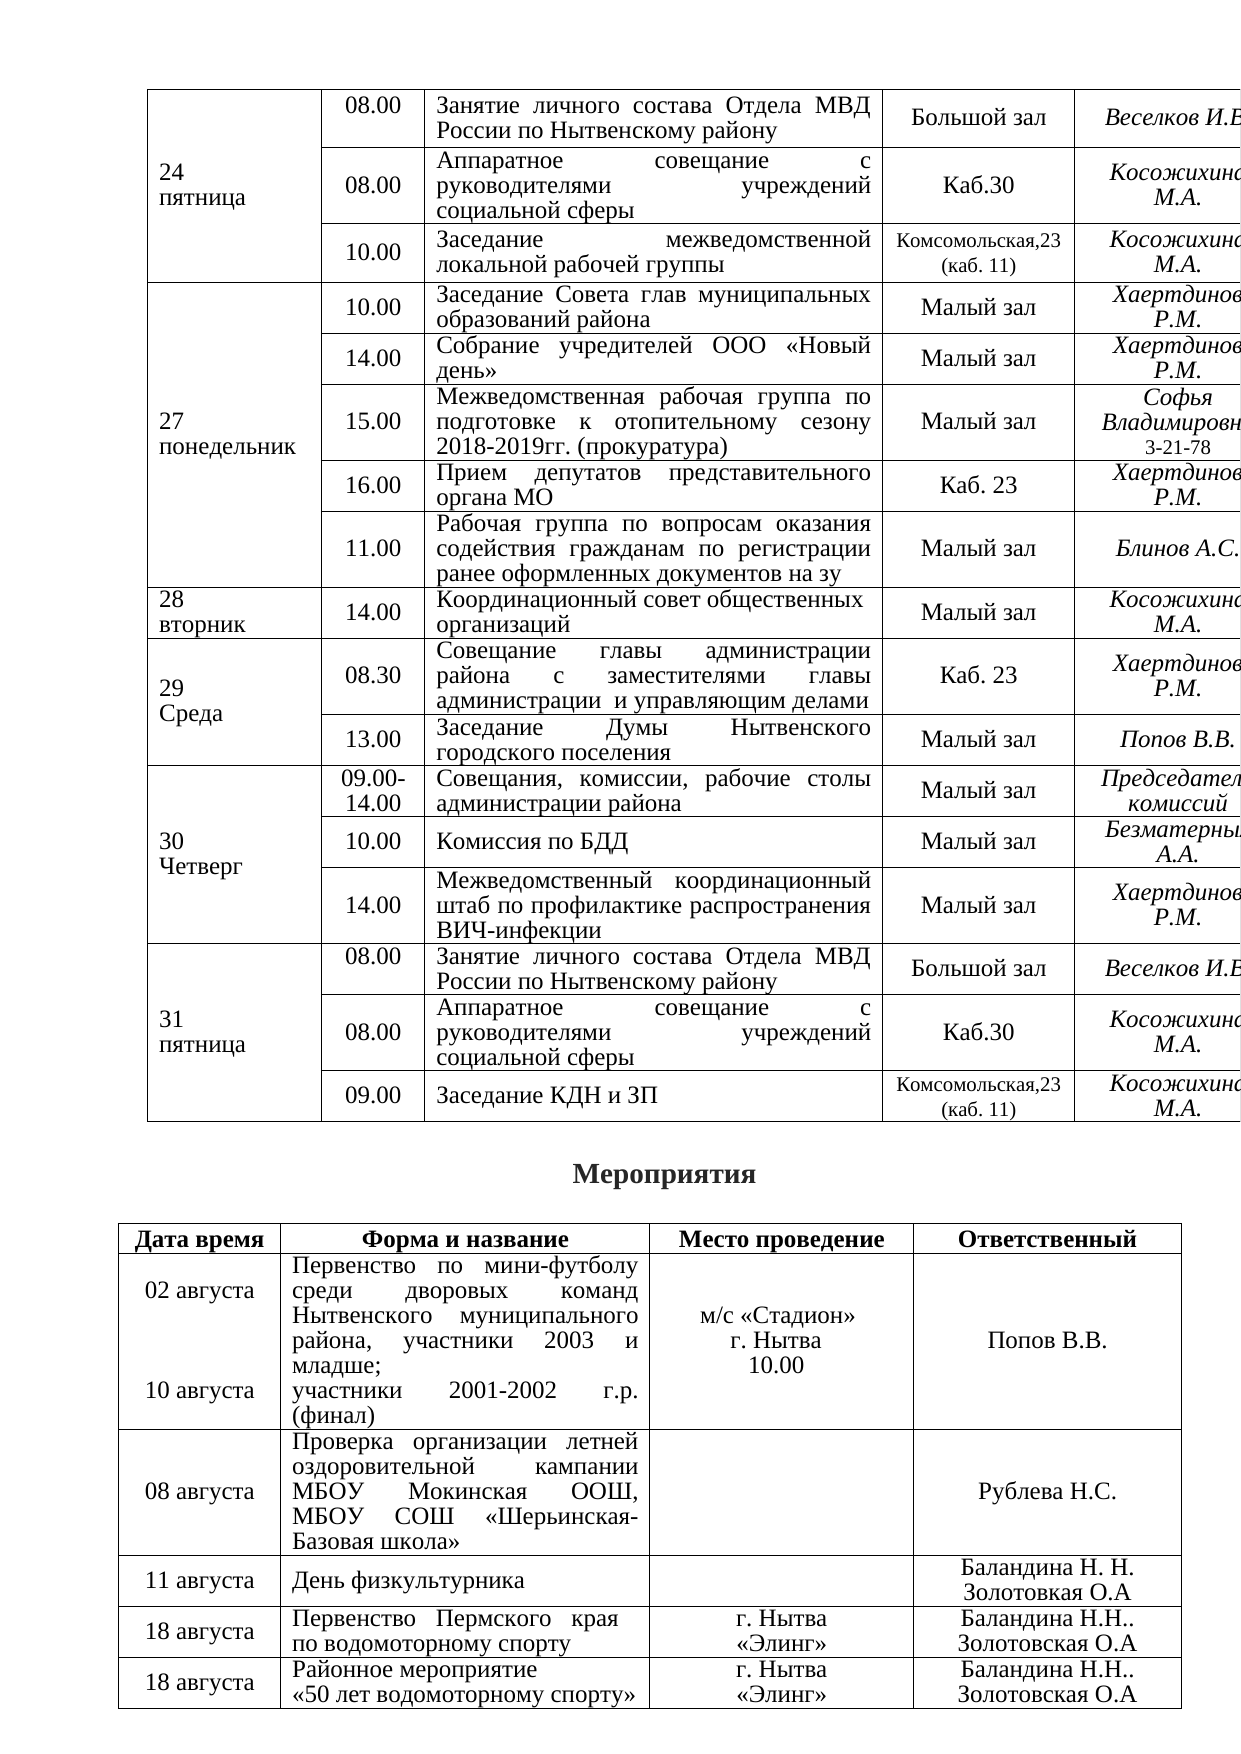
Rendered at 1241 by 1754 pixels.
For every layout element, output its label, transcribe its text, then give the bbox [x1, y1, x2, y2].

table_cell Занятие личного состава Отдела МВД России по Нытвенскому району [425, 944, 882, 994]
table_cell Межведомственный координационный штаб по профилактике распространения ВИЧ-инфекции [425, 868, 882, 943]
table_cell г. Нытва «Элинг» [650, 1607, 913, 1657]
table_cell Комиссия по БДД [425, 817, 882, 867]
table_cell Первенство Пермского края по водомоторному спорту [281, 1607, 649, 1657]
table_cell Софья Владимировна 3-21-78 [1075, 385, 1240, 460]
table_cell Безматерных А.А. [1075, 817, 1240, 867]
table_cell Веселков И.В. [1075, 90, 1240, 147]
table_cell Малый зал [883, 588, 1074, 638]
table_cell Первенство по мини-футболу среди дворовых команд Нытвенского муниципального района, участники 2003 и младше; участники 2001-2002 г.р. (финал) [281, 1254, 649, 1429]
table_cell Хаертдинов Р.М. [1075, 283, 1240, 333]
table_cell 10.00 [322, 817, 424, 867]
table_cell [650, 1556, 913, 1606]
table_cell Малый зал [883, 334, 1074, 384]
table_cell Малый зал [883, 868, 1074, 943]
table_cell г. Нытва «Элинг» [650, 1658, 913, 1708]
table_header Место проведение [650, 1224, 913, 1253]
table_header Ответственный [914, 1224, 1181, 1253]
table_cell Заседание Думы Нытвенского городского поселения [425, 715, 882, 765]
table_cell 10.00 [322, 283, 424, 333]
table_cell 10.00 [322, 224, 424, 282]
table_cell 09.00- 14.00 [322, 766, 424, 816]
table_cell Комсомольская,23 (каб. 11) [883, 224, 1074, 282]
table_cell Координационный совет общественных организаций [425, 588, 882, 638]
table_cell 16.00 [322, 461, 424, 511]
table_cell Собрание учредителей ООО «Новый день» [425, 334, 882, 384]
table_cell Каб.30 [883, 148, 1074, 223]
table_header Форма и название [281, 1224, 649, 1253]
table_cell 08.00 [322, 944, 424, 994]
table_cell 08.00 [322, 995, 424, 1070]
table_cell 08.00 [322, 148, 424, 223]
table_cell Совещание главы администрации района с заместителями главы администрации и управляющим делами [425, 639, 882, 714]
table_cell 18 августа [119, 1607, 280, 1657]
text Мероприятия [148, 1156, 1181, 1189]
table_cell 13.00 [322, 715, 424, 765]
table_cell Заседание межведомственной локальной рабочей группы [425, 224, 882, 282]
table_cell Рабочая группа по вопросам оказания содействия гражданам по регистрации ранее оформленных документов на зу [425, 512, 882, 587]
table_cell 14.00 [322, 334, 424, 384]
table_cell Баландина Н.Н.. Золотовская О.А [914, 1607, 1181, 1657]
table_cell 30 Четверг [148, 766, 321, 943]
table_cell Комсомольская,23 (каб. 11) [883, 1071, 1074, 1121]
table_cell Малый зал [883, 817, 1074, 867]
table_cell 08.00 [322, 90, 424, 147]
table_cell Косожихина М.А. [1075, 224, 1240, 282]
table_cell Малый зал [883, 385, 1074, 460]
table_cell 18 августа [119, 1658, 280, 1708]
table_cell Хаертдинов Р.М. [1075, 334, 1240, 384]
table_cell 14.00 [322, 588, 424, 638]
table_cell День физкультурника [281, 1556, 649, 1606]
table_cell 14.00 [322, 868, 424, 943]
table_cell 09.00 [322, 1071, 424, 1121]
table_cell Проверка организации летней оздоровительной кампании МБОУ Мокинская ООШ, МБОУ СОШ «Шерьинская-Базовая школа» [281, 1430, 649, 1555]
table_cell Баландина Н.Н.. Золотовская О.А [914, 1658, 1181, 1708]
table_cell 29 Среда [148, 639, 321, 765]
table_cell Межведомственная рабочая группа по подготовке к отопительному сезону 2018-2019гг. (прокуратура) [425, 385, 882, 460]
table_cell Попов В.В. [914, 1254, 1181, 1429]
table_cell [650, 1430, 913, 1555]
table_cell Малый зал [883, 512, 1074, 587]
table_cell Совещания, комиссии, рабочие столы администрации района [425, 766, 882, 816]
table_cell Малый зал [883, 766, 1074, 816]
table_cell Каб. 23 [883, 461, 1074, 511]
table_cell Председатели комиссий [1075, 766, 1240, 816]
table_cell 31 пятница [148, 944, 321, 1121]
table_cell Малый зал [883, 283, 1074, 333]
table_cell Каб.30 [883, 995, 1074, 1070]
table_cell 28 вторник [148, 588, 321, 638]
table_cell Районное мероприятие «50 лет водомоторному спорту» [281, 1658, 649, 1708]
table_cell Рублева Н.С. [914, 1430, 1181, 1555]
table_cell Косожихина М.А. [1075, 1071, 1240, 1121]
table_cell Заседание Совета глав муниципальных образований района [425, 283, 882, 333]
table_cell Блинов А.С. [1075, 512, 1240, 587]
table_cell Косожихина М.А. [1075, 148, 1240, 223]
table_cell Хаертдинов Р.М. [1075, 639, 1240, 714]
table_cell м/с «Стадион» г. Нытва 10.00 [650, 1254, 913, 1429]
table_cell Каб. 23 [883, 639, 1074, 714]
table_cell Заседание КДН и ЗП [425, 1071, 882, 1121]
table_cell 15.00 [322, 385, 424, 460]
table_cell Малый зал [883, 715, 1074, 765]
table_cell 08.30 [322, 639, 424, 714]
table_cell 11 августа [119, 1556, 280, 1606]
table_cell Веселков И.В. [1075, 944, 1240, 994]
table_cell Аппаратное совещание с руководителями учреждений социальной сферы [425, 995, 882, 1070]
table_cell 24 пятница [148, 90, 321, 282]
table_cell Попов В.В. [1075, 715, 1240, 765]
table_cell Косожихина М.А. [1075, 995, 1240, 1070]
table_cell 08 августа [119, 1430, 280, 1555]
table_cell Аппаратное совещание с руководителями учреждений социальной сферы [425, 148, 882, 223]
table_cell 11.00 [322, 512, 424, 587]
table_cell Баландина Н. Н. Золотовкая О.А [914, 1556, 1181, 1606]
table_cell 27 понедельник [148, 283, 321, 587]
table_cell Хаертдинов Р.М. [1075, 868, 1240, 943]
table_header Дата время [119, 1224, 280, 1253]
table_cell Большой зал [883, 944, 1074, 994]
table_cell Прием депутатов представительного органа МО [425, 461, 882, 511]
table_cell 02 августа 10 августа [119, 1254, 280, 1429]
table_cell Косожихина М.А. [1075, 588, 1240, 638]
table_cell Хаертдинов Р.М. [1075, 461, 1240, 511]
table_cell Занятие личного состава Отдела МВД России по Нытвенскому району [425, 90, 882, 147]
table_cell Большой зал [883, 90, 1074, 147]
